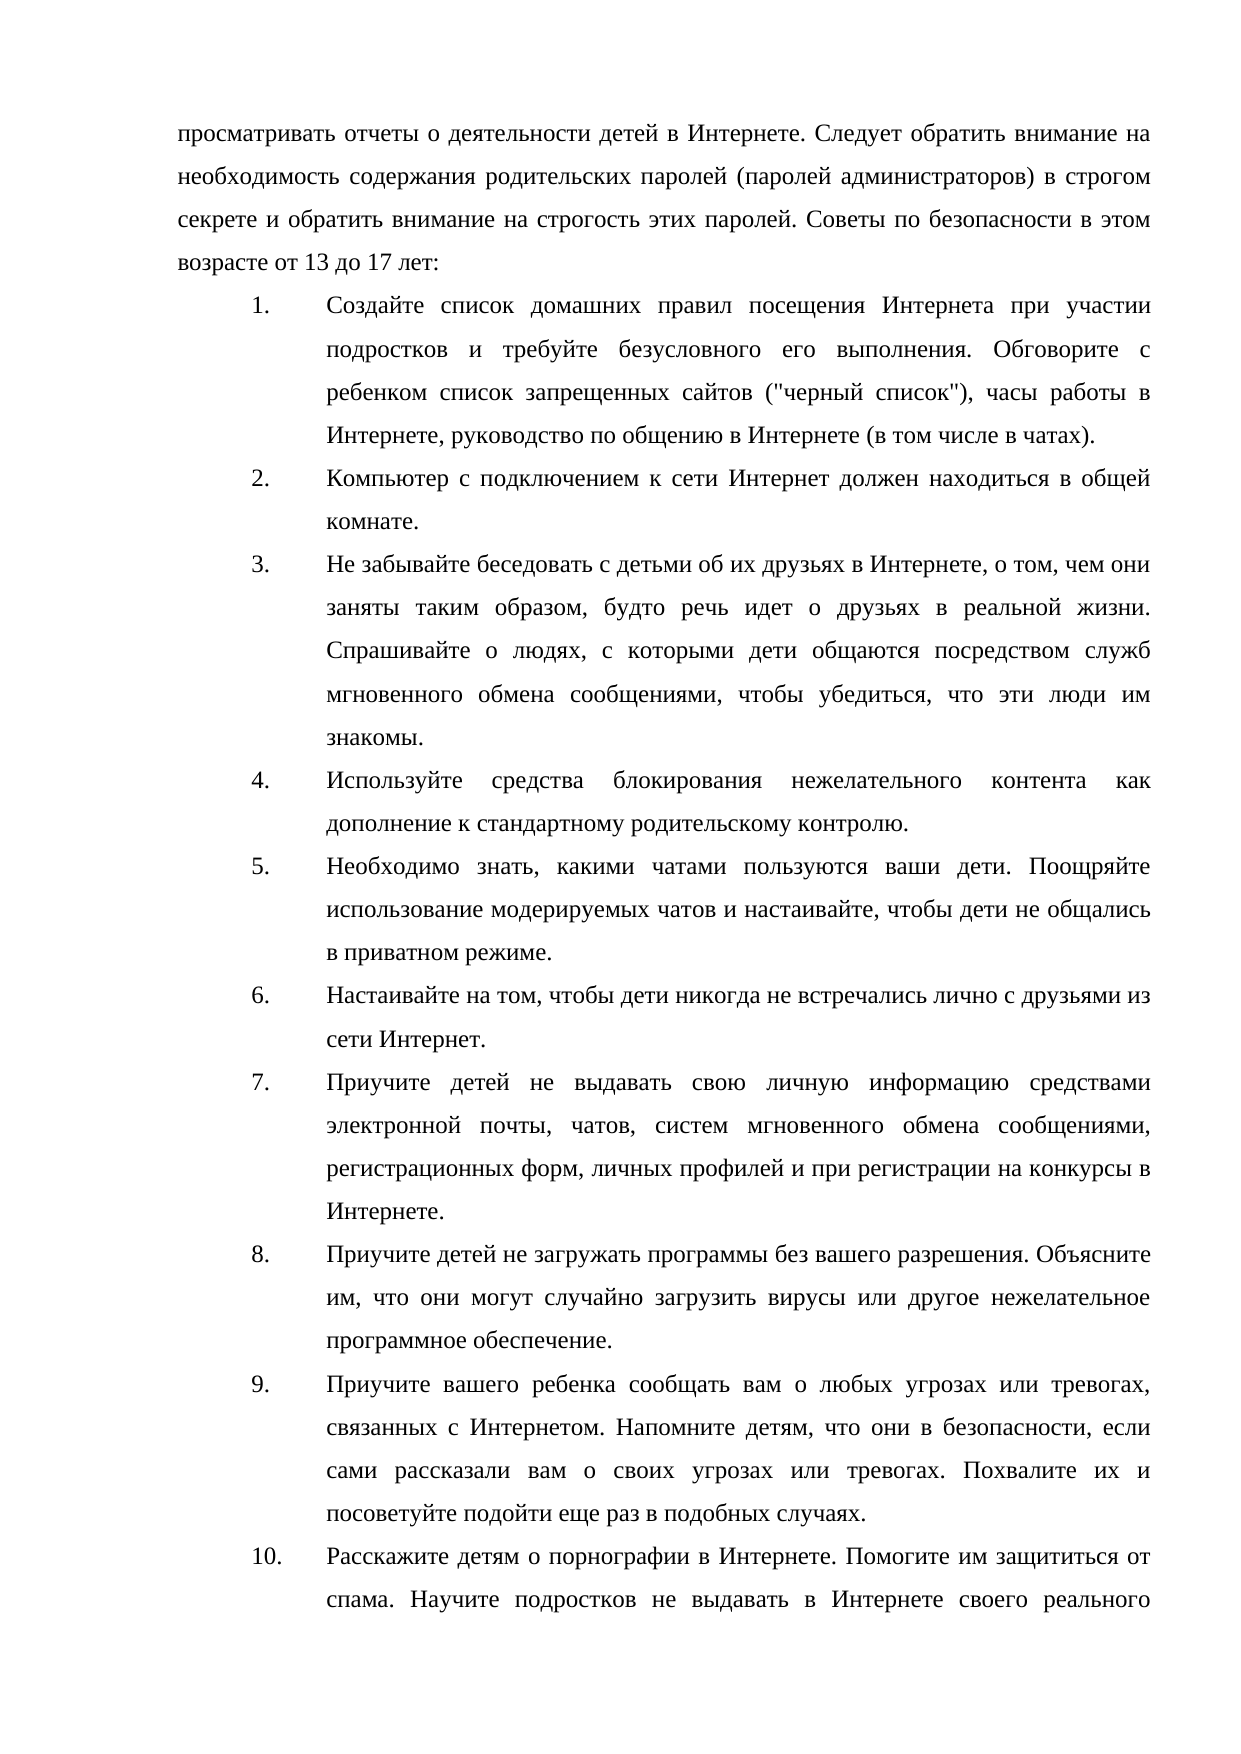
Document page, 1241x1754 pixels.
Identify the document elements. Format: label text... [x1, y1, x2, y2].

list Приучите детей не загружать программы без вашего разрешения. Объясните им, что они могут случайно загрузить вирусы или другое нежелательное программное обеспечение. [251, 1239, 1152, 1354]
list Компьютер с подключением к сети Интернет должен находиться в общей комнате. [251, 463, 1152, 535]
list Не забывайте беседовать с детьми об их друзьях в Интернете, о том, чем они заняты таким образом, будто речь идет о друзьях в реальной жизни. Спрашивайте о людях, с которыми дети общаются посредством служб мгновенного обмена сообщениями, чтобы убедиться, что эти люди им знакомы. [251, 549, 1152, 751]
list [251, 1541, 1152, 1613]
list Создайте список домашних правил посещения Интернета при участии подростков и требуйте безусловного его выполнения. Обговорите с ребенком список запрещенных сайтов ("черный список"), часы работы в Интернете, руководство по общению в Интернете (в том числе в чатах). [251, 291, 1152, 449]
list Приучите детей не выдавать свою личную информацию средствами электронной почты, чатов, систем мгновенного обмена сообщениями, регистрационных форм, личных профилей и при регистрации на конкурсы в Интернете. [251, 1067, 1152, 1225]
list Используйте средства блокирования нежелательного контента как дополнение к стандартному родительскому контролю. [251, 765, 1152, 837]
list Настаивайте на том, чтобы дети никогда не встречались лично с друзьями из сети Интернет. [251, 981, 1152, 1052]
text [177, 118, 1152, 276]
list Приучите вашего ребенка сообщать вам о любых угрозах или тревогах, связанных с Интернетом. Напомните детям, что они в безопасности, если сами рассказали вам о своих угрозах или тревогах. Похвалите их и посоветуйте подойти еще раз в подобных случаях. [251, 1369, 1152, 1527]
list Необходимо знать, какими чатами пользуются ваши дети. Поощряйте использование модерируемых чатов и настаивайте, чтобы дети не общались в приватном режиме. [251, 851, 1152, 966]
